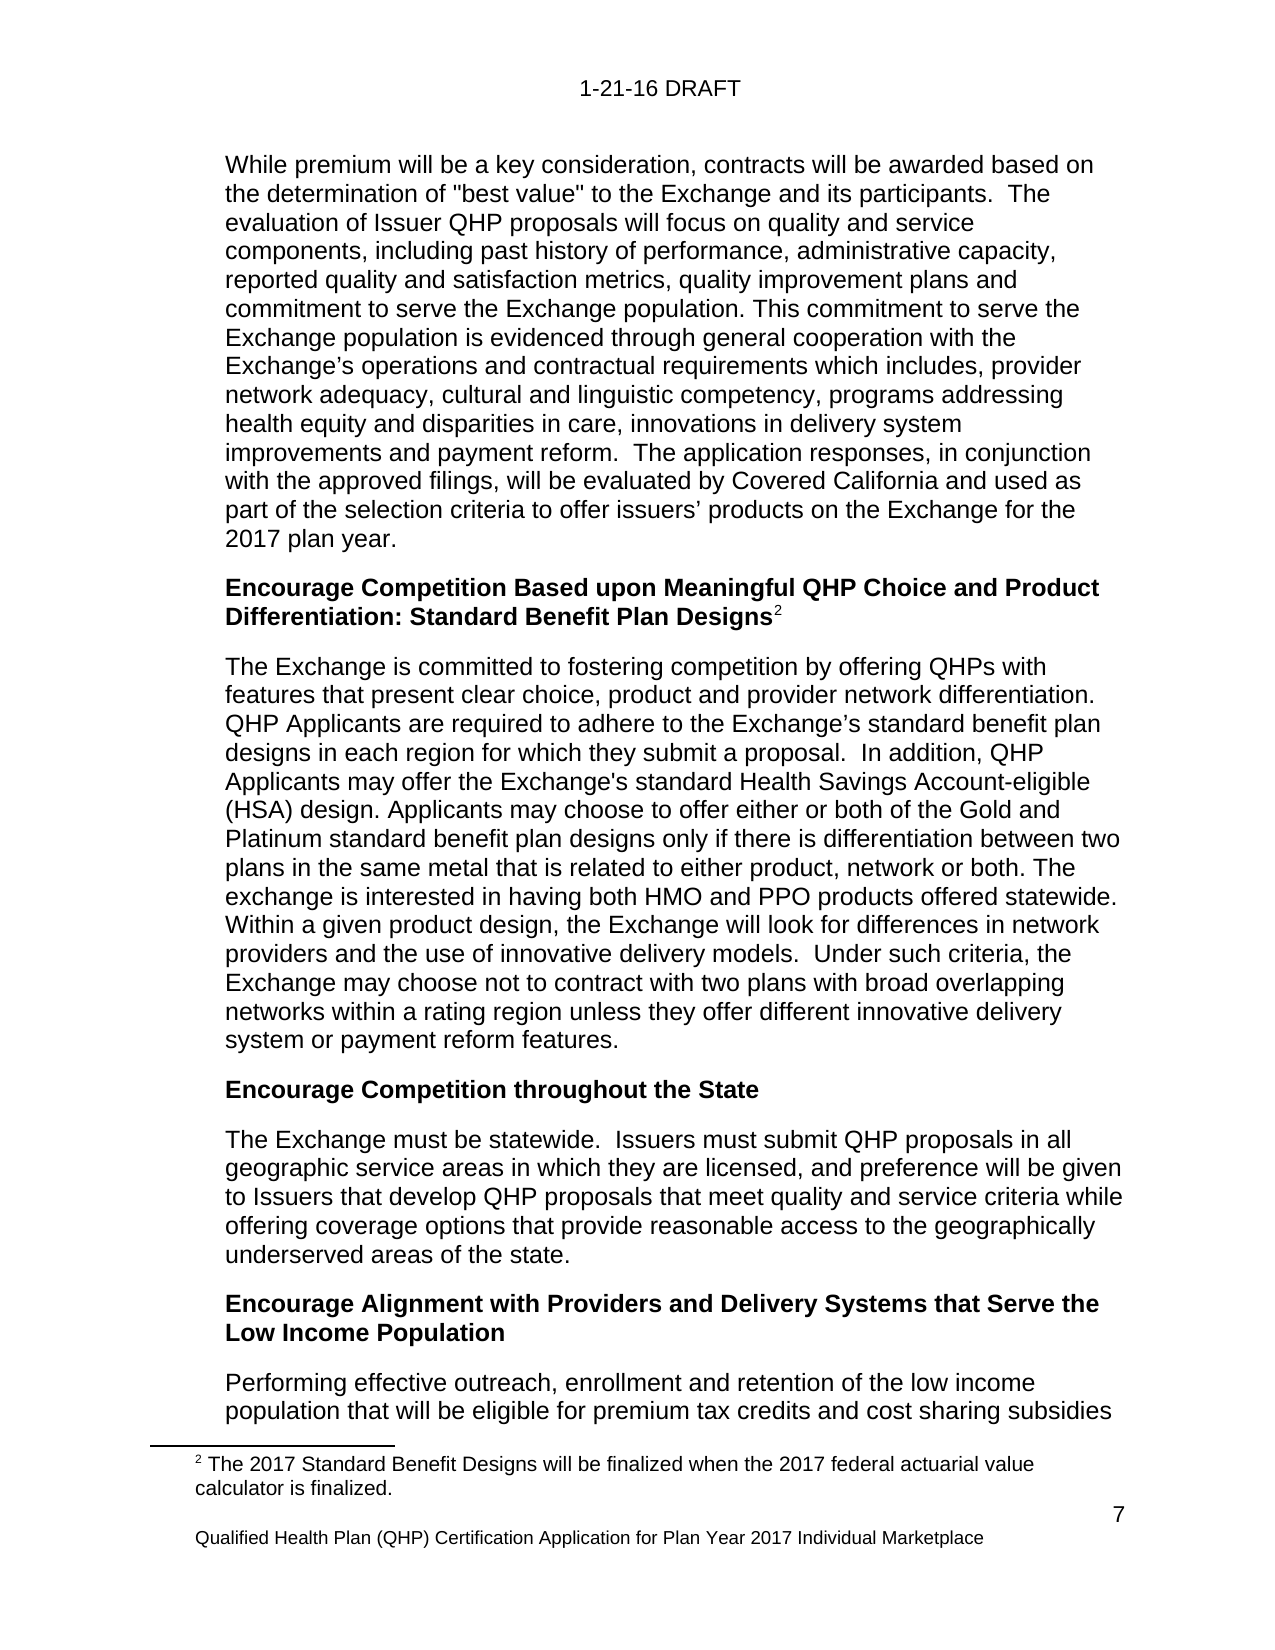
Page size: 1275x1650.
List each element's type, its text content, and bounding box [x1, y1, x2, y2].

text Encourage Competition Based upon Meaningful QHP Choice and Product Differentiation: Standard Benefit Plan Designs [225, 573, 1125, 631]
text Encourage Alignment with Providers and Delivery Systems that Serve the Low Income Population [225, 1289, 1125, 1347]
text The Exchange must be statewide. Issuers must submit QHP proposals in all geographic service areas in which they are licensed, and preference will be given to Issuers that develop QHP proposals that meet quality and service criteria while offering coverage options that provide reasonable access to the geographically underserved areas of the state. [225, 1124, 1125, 1268]
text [225, 1367, 1125, 1425]
text The Exchange is committed to fostering competition by offering QHPs with features that present clear choice, product and provider network differentiation. QHP Applicants are required to adhere to the Exchange’s standard benefit plan designs in each region for which they submit a proposal. In addition, QHP Applicants may offer the Exchange's standard Health Savings Account-eligible (HSA) design. Applicants may choose to offer either or both of the Gold and Platinum standard benefit plan designs only if there is differentiation between two plans in the same metal that is related to either product, network or both. The exchange is interested in having both HMO and PPO products offered statewide. Within a given product design, the Exchange will look for differences in network providers and the use of innovative delivery models. Under such criteria, the Exchange may choose not to contract with two plans with broad overlapping networks within a rating region unless they offer different innovative delivery system or payment reform features. [225, 652, 1125, 1054]
text While premium will be a key consideration, contracts will be awarded based on the determination of "best value" to the Exchange and its participants. The evaluation of Issuer QHP proposals will focus on quality and service components, including past history of performance, administrative capacity, reported quality and satisfaction metrics, quality improvement plans and commitment to serve the Exchange population. This commitment to serve the Exchange population is evidenced through general cooperation with the Exchange’s operations and contractual requirements which includes, provider network adequacy, cultural and linguistic competency, programs addressing health equity and disparities in care, innovations in delivery system improvements and payment reform. The application responses, in conjunction with the approved filings, will be evaluated by Covered California and used as part of the selection criteria to offer issuers’ products on the Exchange for the 2017 plan year. [225, 150, 1125, 552]
text Encourage Competition throughout the State [225, 1075, 1125, 1104]
